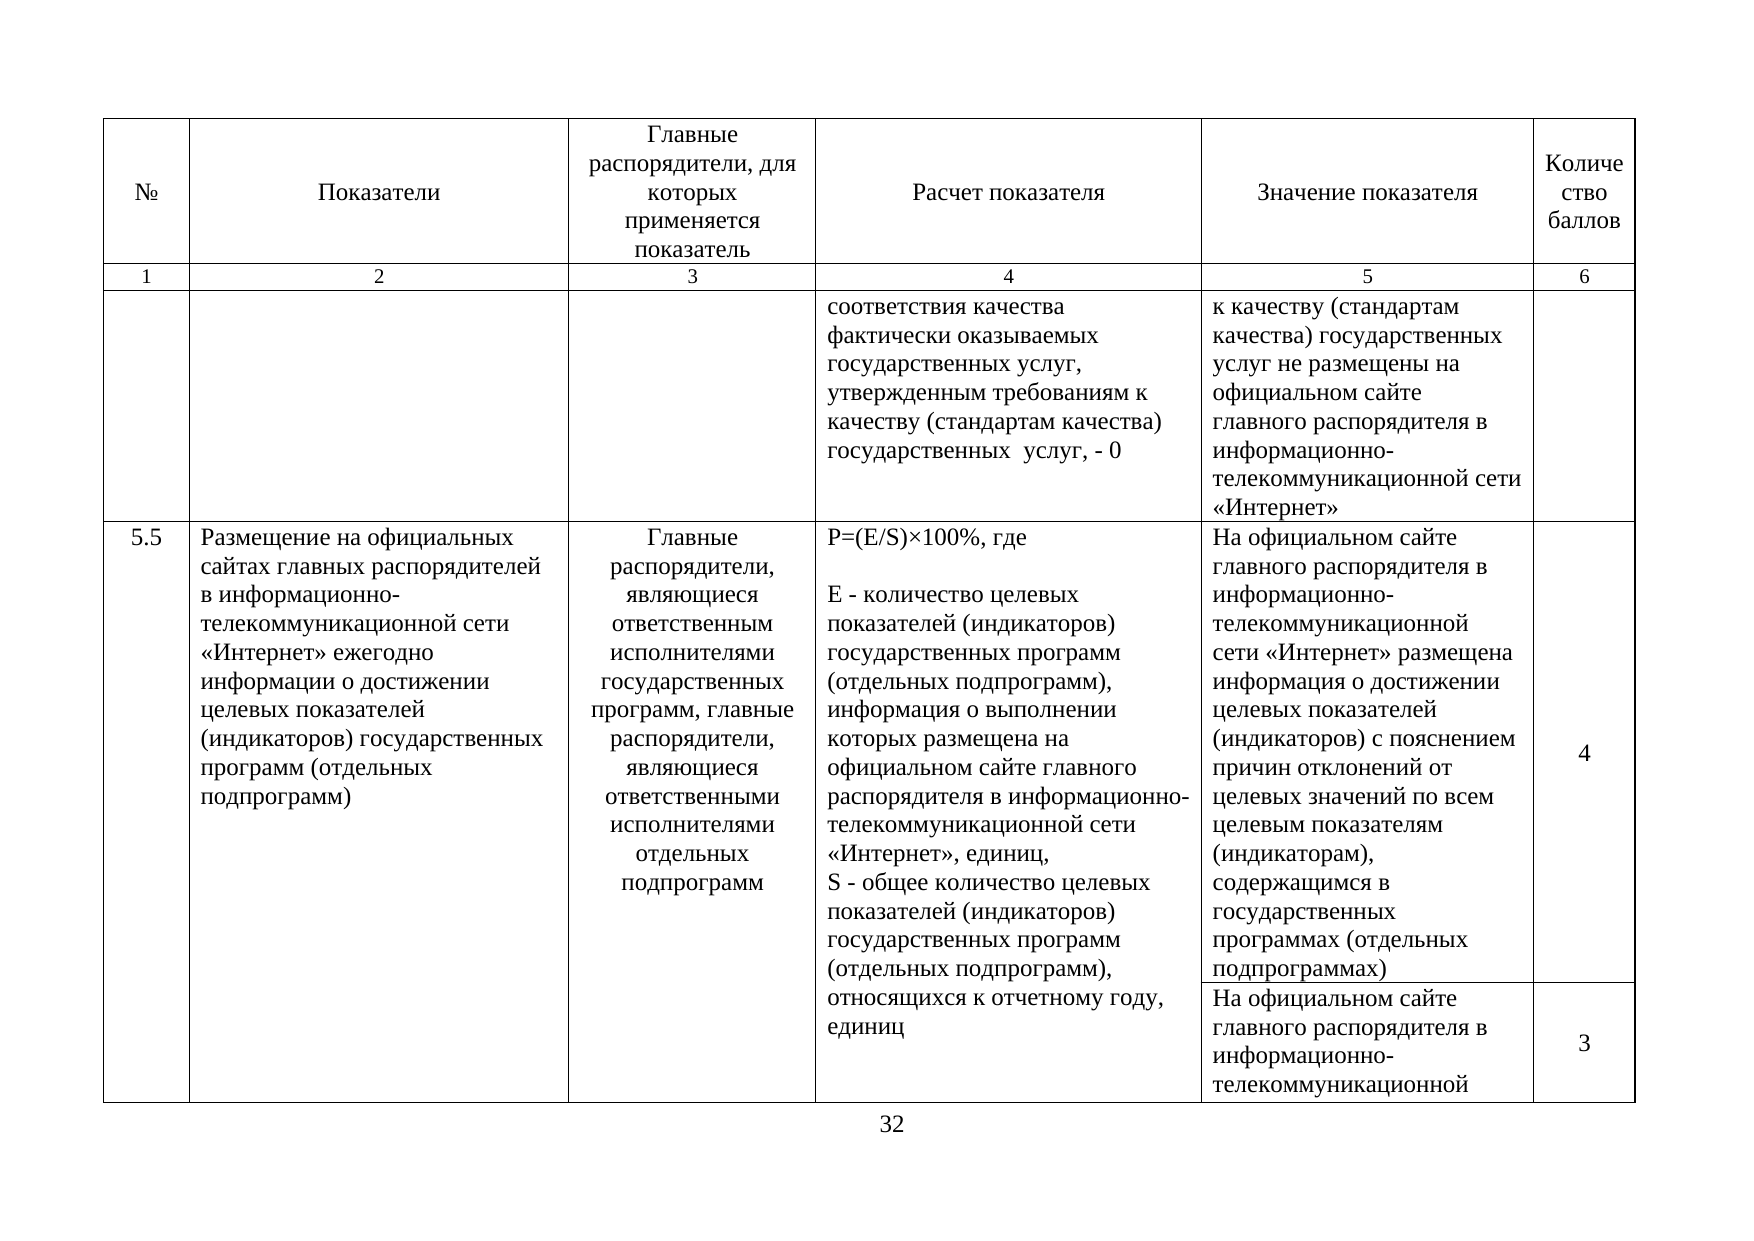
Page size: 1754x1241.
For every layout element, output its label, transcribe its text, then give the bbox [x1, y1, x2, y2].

table_cell 3 [1534, 983, 1634, 1102]
table_cell P=(E/S)×100%, где E - количество целевых показателей (индикаторов) государственных программ (отдельных подпрограмм), информация о выполнении которых размещена на официальном сайте главного распорядителя в информационно-телекоммуникационной сети «Интернет», единиц, S - общее количество целевых показателей (индикаторов) государственных программ (отдельных подпрограмм), относящихся к отчетному году, единиц [816, 522, 1201, 1102]
table_header Значение показателя [1202, 119, 1533, 263]
table_cell 2 [190, 264, 568, 290]
table_cell 1 [104, 264, 189, 290]
table_cell 5 [1202, 264, 1533, 290]
table_cell 0 [1534, 291, 1634, 521]
table_header Главные распорядители, для которых применяется показатель [569, 119, 815, 263]
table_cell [1202, 983, 1533, 1102]
table_cell 6 [1534, 264, 1634, 290]
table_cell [1202, 291, 1533, 521]
table_header Показатели [190, 119, 568, 263]
table_cell На официальном сайте главного распорядителя в информационно-телекоммуникационной сети «Интернет» размещена информация о достижении целевых показателей (индикаторов) с пояснением причин отклонений от целевых значений по всем целевым показателям (индикаторам), содержащимся в государственных программах (отдельных подпрограммах) [1202, 522, 1533, 982]
table_cell Главные распорядители, являющиеся ответственным исполнителями государственных программ, главные распорядители, являющиеся ответственными исполнителями отдельных подпрограмм [569, 522, 815, 1102]
table_header Расчет показателя [816, 119, 1201, 263]
table_header № [104, 119, 189, 263]
table_cell 4 [816, 264, 1201, 290]
table_cell 5.5 [104, 522, 189, 1102]
table_cell 3 [569, 264, 815, 290]
table_cell 4 [1534, 522, 1634, 982]
table_cell Размещение на официальных сайтах главных распорядителей в информационно-телекоммуникационной сети «Интернет» ежегодно информации о достижении целевых показателей (индикаторов) государственных программ (отдельных подпрограмм) [190, 522, 568, 1102]
table_header Количество баллов [1534, 119, 1634, 263]
